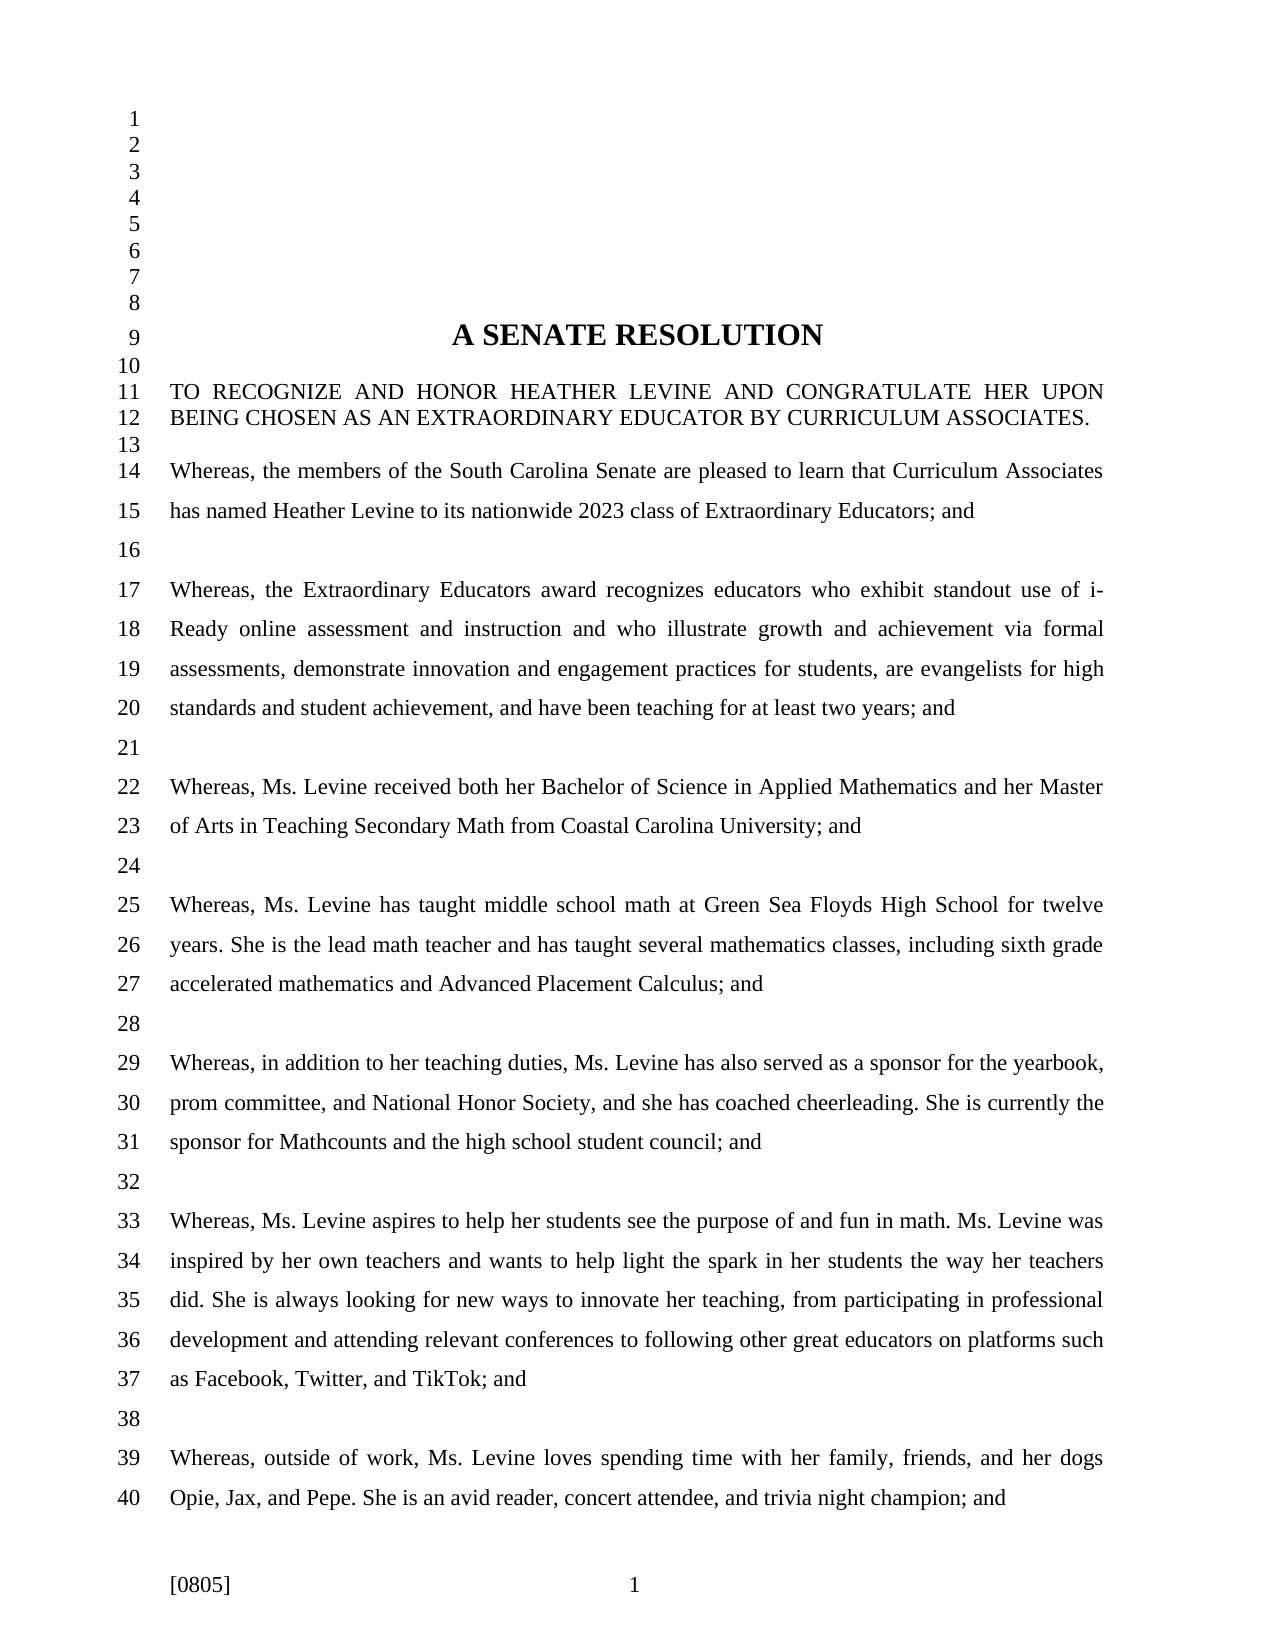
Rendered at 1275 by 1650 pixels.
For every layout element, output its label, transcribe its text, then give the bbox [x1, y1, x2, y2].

text Whereas, in addition to her teaching duties, Ms. Levine has also served as a sponsor for the yearbook, prom committee, and National Honor Society, and she has coached cheerleading. She is currently the sponsor for Mathcounts and the high school student council; and [169, 1049, 1106, 1155]
text A RESOLUTION [169, 316, 1106, 352]
text Whereas, the members of the South Carolina Senate are pleased to learn that Curriculum Associates has named Heather Levine to its nationwide 2023 class of Extraordinary Educators; and [169, 457, 1106, 523]
text Whereas, Ms. Levine received both her Bachelor of Science in Applied Mathematics and her Master of Arts in Teaching Secondary Math from Coastal Carolina University; and [169, 773, 1106, 839]
text Whereas, outside of work, Ms. Levine loves spending time with her family, friends, and her dogs Opie, Jax, and Pepe. She is an avid reader, concert attendee, and trivia night champion; and [169, 1444, 1106, 1510]
text Whereas, the Extraordinary Educators award recognizes educators who exhibit standout use of i-Ready online assessment and instruction and who illustrate growth and achievement via formal assessments, demonstrate innovation and engagement practices for students, are evangelists for high standards and student achievement, and have been teaching for at least two years; and [169, 576, 1106, 720]
text Whereas, Ms. Levine aspires to help her students see the purpose of and fun in math. Ms. Levine was inspired by her own teachers and wants to help light the spark in her students the way her teachers did. She is always looking for new ways to innovate her teaching, from participating in professional development and attending relevant conferences to following other great educators on platforms such as Facebook, Twitter, and TikTok; and [169, 1207, 1106, 1392]
text Whereas, Ms. Levine has taught middle school math at Green Sea Floyds High School for twelve years. She is the lead math teacher and has taught several mathematics classes, including sixth grade accelerated mathematics and Advanced Placement Calculus; and [169, 891, 1106, 997]
